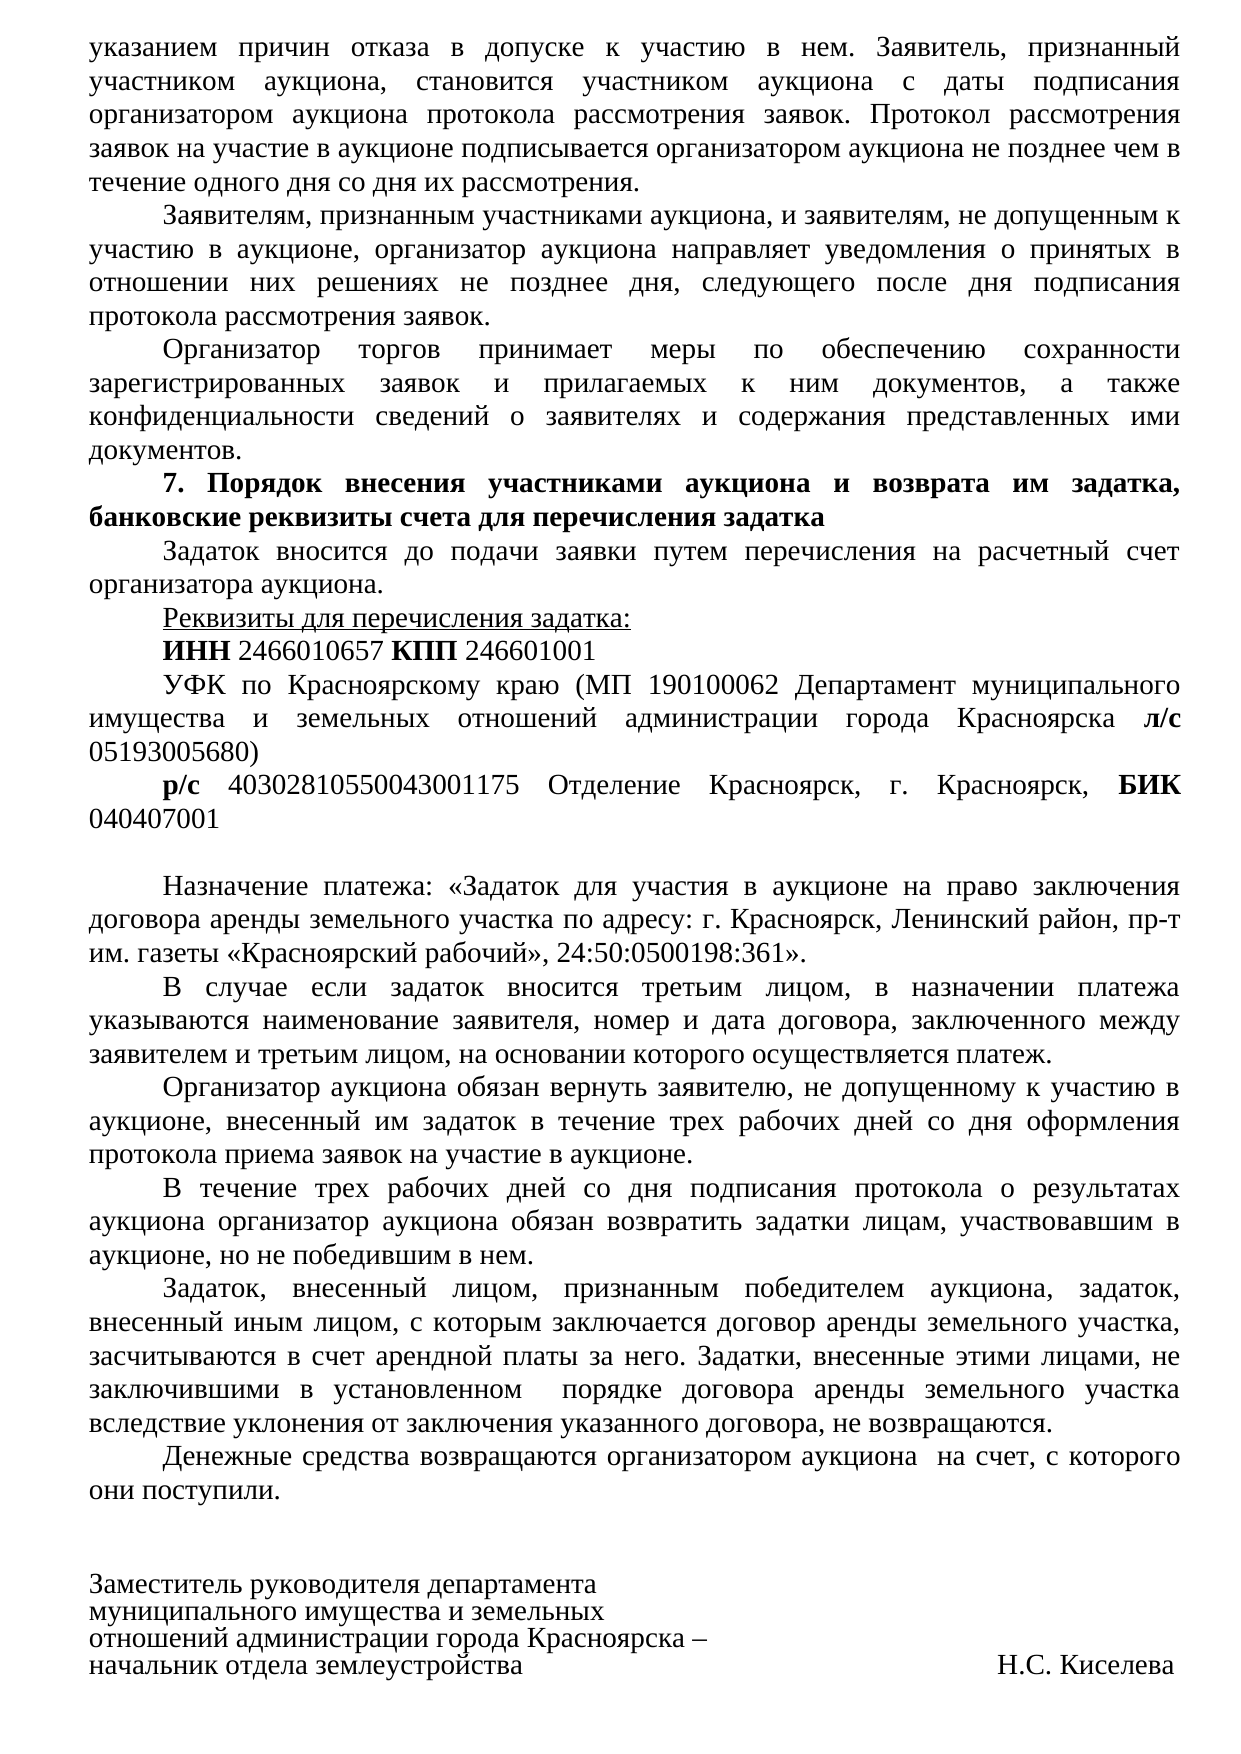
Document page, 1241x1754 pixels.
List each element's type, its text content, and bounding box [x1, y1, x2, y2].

text Заявителям, признанным участниками аукциона, и заявителям, не допущенным к участию в аукционе, организатор аукциона направляет уведомления о принятых в отношении них решениях не позднее дня, следующего после дня подписания протокола рассмотрения заявок. [89, 197, 1181, 331]
text 7. Порядок внесения участниками аукциона и возврата им задатка, банковские реквизиты счета для перечисления задатка [89, 466, 1181, 533]
text р/с 40302810550043001175 Отделение Красноярск, г. Красноярск, БИК 040407001 [89, 767, 1181, 834]
text УФК по Красноярскому краю (МП 190100062 Департамент муниципального имущества и земельных отношений администрации города Красноярска л/с 05193005680) [89, 667, 1181, 767]
title Назначение платежа: «Задаток для участия в аукционе на право заключения договора аренды земельного участка по адресу: г. Красноярск, Ленинский район, пр-т им. газеты «Красноярский рабочий», 24:50:0500198:361». [89, 868, 1181, 969]
text Задаток, внесенный лицом, признанным победителем аукциона, задаток, внесенный иным лицом, с которым заключается договор аренды земельного участка, засчитываются в счет арендной платы за него. Задатки, внесенные этими лицами, не заключившими в установленном порядке договора аренды земельного участка вследствие уклонения от заключения указанного договора, не возвращаются. [89, 1271, 1181, 1438]
text начальник отдела землеустройства Н.С. Киселева [89, 1653, 1181, 1679]
text В течение трех рабочих дней со дня подписания протокола о результатах аукциона организатор аукциона обязан возвратить задатки лицам, участвовавшим в аукционе, но не победившим в нем. [89, 1170, 1181, 1271]
text муниципального имущества и земельных [89, 1599, 1181, 1626]
text Задаток вносится до подачи заявки путем перечисления на расчетный счет организатора аукциона. [89, 533, 1181, 600]
text Реквизиты для перечисления задатка: [89, 600, 1181, 633]
text Организатор аукциона обязан вернуть заявителю, не допущенному к участию в аукционе, внесенный им задаток в течение трех рабочих дней со дня оформления протокола приема заявок на участие в аукционе. [89, 1069, 1181, 1170]
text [89, 29, 1181, 197]
title В случае если задаток вносится третьим лицом, в назначении платежа указываются наименование заявителя, номер и дата договора, заключенного между заявителем и третьим лицом, на основании которого осуществляется платеж. [89, 969, 1181, 1069]
text отношений администрации города Красноярска – [89, 1626, 1181, 1653]
text Организатор торгов принимает меры по обеспечению сохранности зарегистрированных заявок и прилагаемых к ним документов, а также конфиденциальности сведений о заявителях и содержания представленных ими документов. [89, 331, 1181, 466]
text Денежные средства возвращаются организатором аукциона на счет, с которого они поступили. [89, 1438, 1181, 1505]
text ИНН 2466010657 КПП 246601001 [89, 633, 1181, 667]
text Заместитель руководителя департамента [89, 1572, 1181, 1599]
